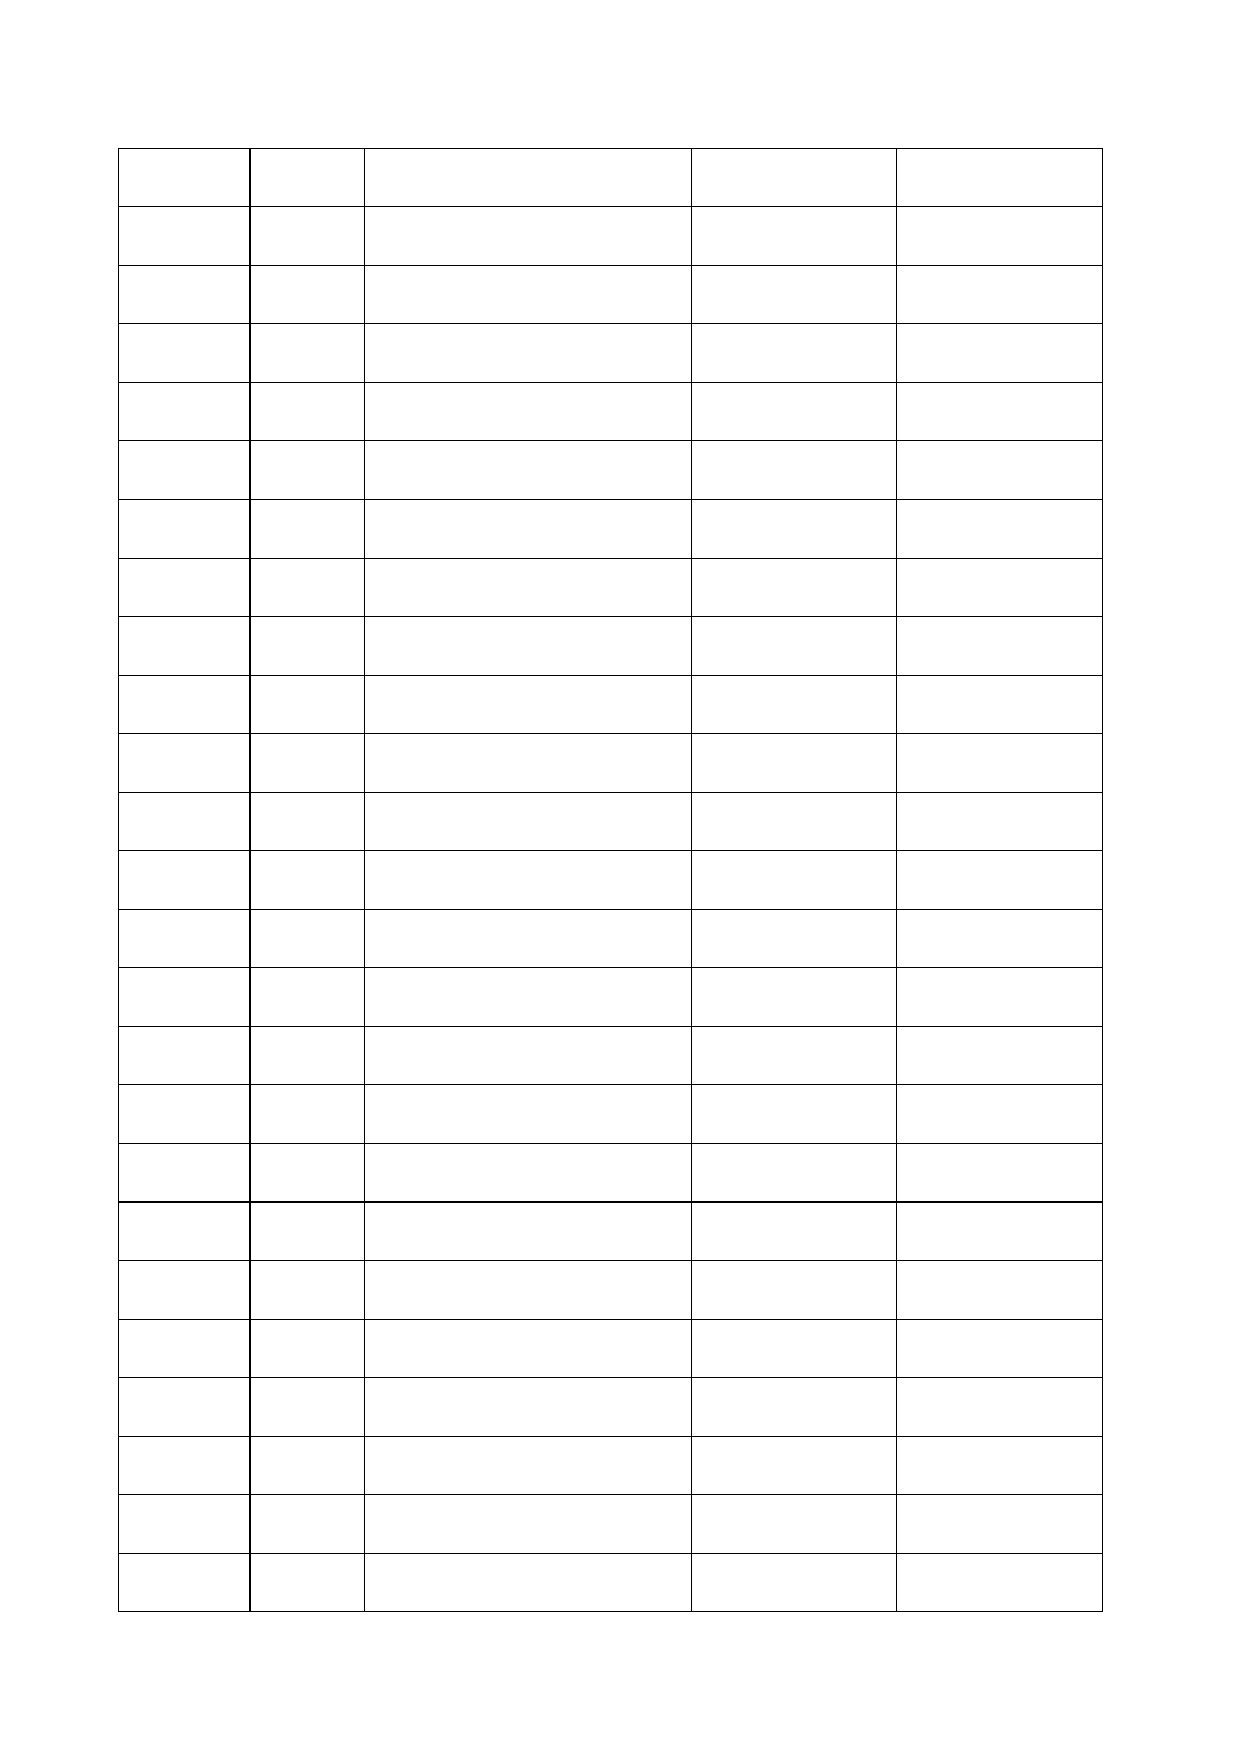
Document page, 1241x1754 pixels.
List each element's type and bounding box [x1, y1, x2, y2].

table_cell [365, 1203, 691, 1260]
table_cell [119, 383, 249, 440]
table_cell [119, 1554, 249, 1611]
table_cell [897, 500, 1102, 557]
table_cell [365, 851, 691, 909]
table_cell [897, 1261, 1102, 1318]
table_cell [692, 1554, 896, 1611]
table_cell [692, 1261, 896, 1318]
table_cell [119, 1378, 249, 1436]
table_cell [897, 1203, 1102, 1260]
table_cell [119, 1495, 249, 1553]
table_cell [692, 1320, 896, 1377]
table_cell [365, 1144, 691, 1201]
table_cell [365, 617, 691, 674]
table_cell [251, 1027, 364, 1084]
table_cell [251, 559, 364, 616]
table_cell [251, 617, 364, 674]
table_cell [119, 676, 249, 733]
table_cell [251, 324, 364, 382]
table_cell [897, 441, 1102, 499]
table_cell [119, 1203, 249, 1260]
table_cell [897, 1554, 1102, 1611]
table_cell [251, 910, 364, 967]
table_cell [251, 1261, 364, 1318]
table_cell [119, 324, 249, 382]
table_cell [365, 149, 691, 206]
table_cell [365, 559, 691, 616]
table_cell [897, 1085, 1102, 1143]
table_cell [692, 324, 896, 382]
table_cell [692, 793, 896, 850]
table_cell [365, 968, 691, 1026]
table_cell [692, 968, 896, 1026]
table_cell [251, 500, 364, 557]
table_cell [251, 1085, 364, 1143]
table_cell [251, 1144, 364, 1201]
table_cell [692, 266, 896, 323]
table_cell [251, 441, 364, 499]
table_cell [365, 1554, 691, 1611]
table_cell [365, 1437, 691, 1494]
table_cell [251, 383, 364, 440]
table_cell [251, 1437, 364, 1494]
table_cell [119, 734, 249, 792]
table_cell [692, 676, 896, 733]
table_cell [365, 383, 691, 440]
table_cell [692, 559, 896, 616]
table_cell [119, 207, 249, 265]
table_cell [897, 383, 1102, 440]
table_cell [119, 910, 249, 967]
table_cell [251, 207, 364, 265]
table_cell [119, 617, 249, 674]
table_cell [692, 851, 896, 909]
table_cell [897, 1495, 1102, 1553]
table_cell [119, 1437, 249, 1494]
table_cell [365, 207, 691, 265]
table_cell [897, 851, 1102, 909]
table_cell [251, 1495, 364, 1553]
table_cell [365, 1378, 691, 1436]
table_cell [119, 1085, 249, 1143]
table_cell [692, 1027, 896, 1084]
table_cell [251, 1554, 364, 1611]
table_cell [365, 1495, 691, 1553]
table_cell [251, 1378, 364, 1436]
table_cell [119, 851, 249, 909]
table_cell [692, 1085, 896, 1143]
table_cell [692, 441, 896, 499]
table_cell [365, 500, 691, 557]
table_cell [897, 793, 1102, 850]
table_cell [692, 734, 896, 792]
table_cell [119, 149, 249, 206]
table_cell [897, 734, 1102, 792]
table_cell [897, 559, 1102, 616]
table_cell [119, 1027, 249, 1084]
table_cell [692, 1203, 896, 1260]
table_cell [365, 1261, 691, 1318]
table_cell [897, 149, 1102, 206]
table_cell [119, 441, 249, 499]
table_cell [251, 149, 364, 206]
table_cell [897, 1144, 1102, 1201]
table_cell [119, 266, 249, 323]
table_cell [897, 324, 1102, 382]
table_cell [897, 207, 1102, 265]
table_cell [692, 383, 896, 440]
table_cell [251, 266, 364, 323]
table_cell [897, 676, 1102, 733]
table_cell [365, 266, 691, 323]
table_cell [365, 676, 691, 733]
table_cell [251, 851, 364, 909]
table_cell [119, 1320, 249, 1377]
table_cell [365, 324, 691, 382]
table_cell [365, 1027, 691, 1084]
table_cell [365, 734, 691, 792]
table_cell [897, 617, 1102, 674]
table_cell [365, 793, 691, 850]
table_cell [365, 1320, 691, 1377]
table_cell [251, 1203, 364, 1260]
table_cell [119, 1144, 249, 1201]
table_cell [119, 1261, 249, 1318]
table_cell [692, 1495, 896, 1553]
table_cell [897, 910, 1102, 967]
table_cell [251, 734, 364, 792]
table_cell [251, 676, 364, 733]
table_cell [897, 968, 1102, 1026]
table_cell [251, 793, 364, 850]
table_cell [897, 1437, 1102, 1494]
table_cell [692, 1437, 896, 1494]
table_cell [692, 617, 896, 674]
table_cell [692, 910, 896, 967]
table_cell [119, 559, 249, 616]
table_cell [692, 149, 896, 206]
table_cell [365, 910, 691, 967]
table_cell [365, 1085, 691, 1143]
table_cell [251, 968, 364, 1026]
table_cell [365, 441, 691, 499]
table_cell [119, 968, 249, 1026]
table_cell [897, 266, 1102, 323]
table_cell [897, 1027, 1102, 1084]
table_cell [119, 793, 249, 850]
table_cell [692, 207, 896, 265]
table_cell [692, 1144, 896, 1201]
table_cell [119, 500, 249, 557]
table_cell [897, 1320, 1102, 1377]
table_cell [692, 500, 896, 557]
table_cell [692, 1378, 896, 1436]
table_cell [251, 1320, 364, 1377]
table_cell [897, 1378, 1102, 1436]
